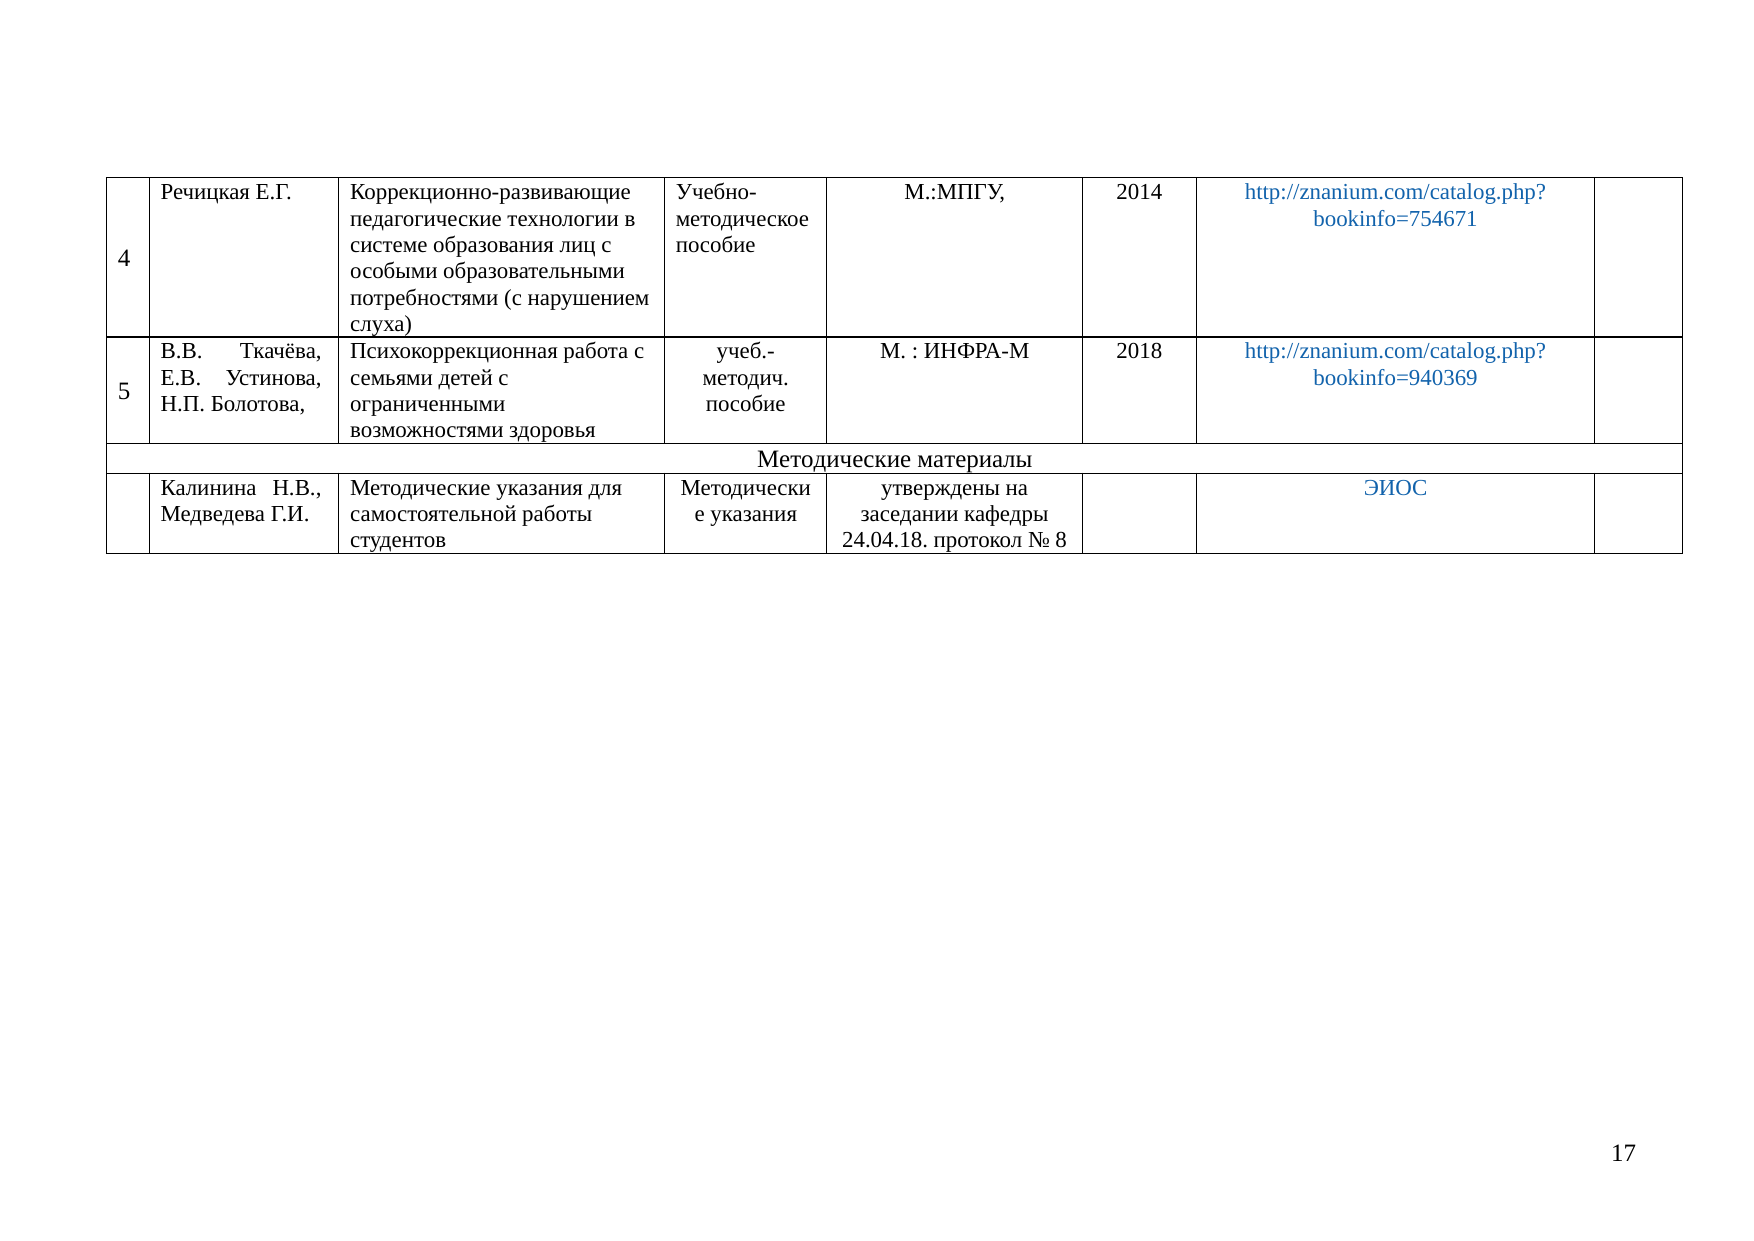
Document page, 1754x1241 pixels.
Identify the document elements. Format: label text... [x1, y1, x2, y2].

table_cell Методические указания [665, 474, 826, 553]
table_cell ЭИОС [1197, 474, 1594, 553]
table_cell М. : ИНФРА-М [827, 338, 1082, 443]
table_cell Методические материалы [107, 444, 1682, 473]
table_cell http://znanium.com/catalog.php?bookinfo=754671 [1197, 178, 1594, 336]
table_cell Психокоррекционная работа с семьями детей с ограниченными возможностями здоровья [339, 338, 664, 443]
table_cell 4 [107, 178, 149, 336]
table_cell [107, 474, 149, 553]
table_cell 2018 [1083, 338, 1196, 443]
table_cell [1083, 474, 1196, 553]
table_cell Методические указания для самостоятельной работы студентов [339, 474, 664, 553]
table_cell В.В. Ткачёва, Е.В. Устинова, Н.П. Болотова, [150, 338, 338, 443]
table_cell 5 [107, 338, 149, 443]
table_cell Коррекционно-развивающие педагогические технологии в системе образования лиц с особыми образовательными потребностями (с нарушением слуха) [339, 178, 664, 336]
table_cell учеб.-методич. пособие [665, 338, 826, 443]
table_cell Калинина Н.В., Медведева Г.И. [150, 474, 338, 553]
table_cell 2014 [1083, 178, 1196, 336]
table_cell [1595, 178, 1682, 336]
table_cell утверждены на заседании кафедры 24.04.18. протокол № 8 [827, 474, 1082, 553]
table_cell [1595, 474, 1682, 553]
table_cell Учебно-методическое пособие [665, 178, 826, 336]
table_cell Речицкая Е.Г. [150, 178, 338, 336]
table_cell [1595, 338, 1682, 443]
table_cell http://znanium.com/catalog.php?bookinfo=940369 [1197, 338, 1594, 443]
table_cell М.:МПГУ, [827, 178, 1082, 336]
